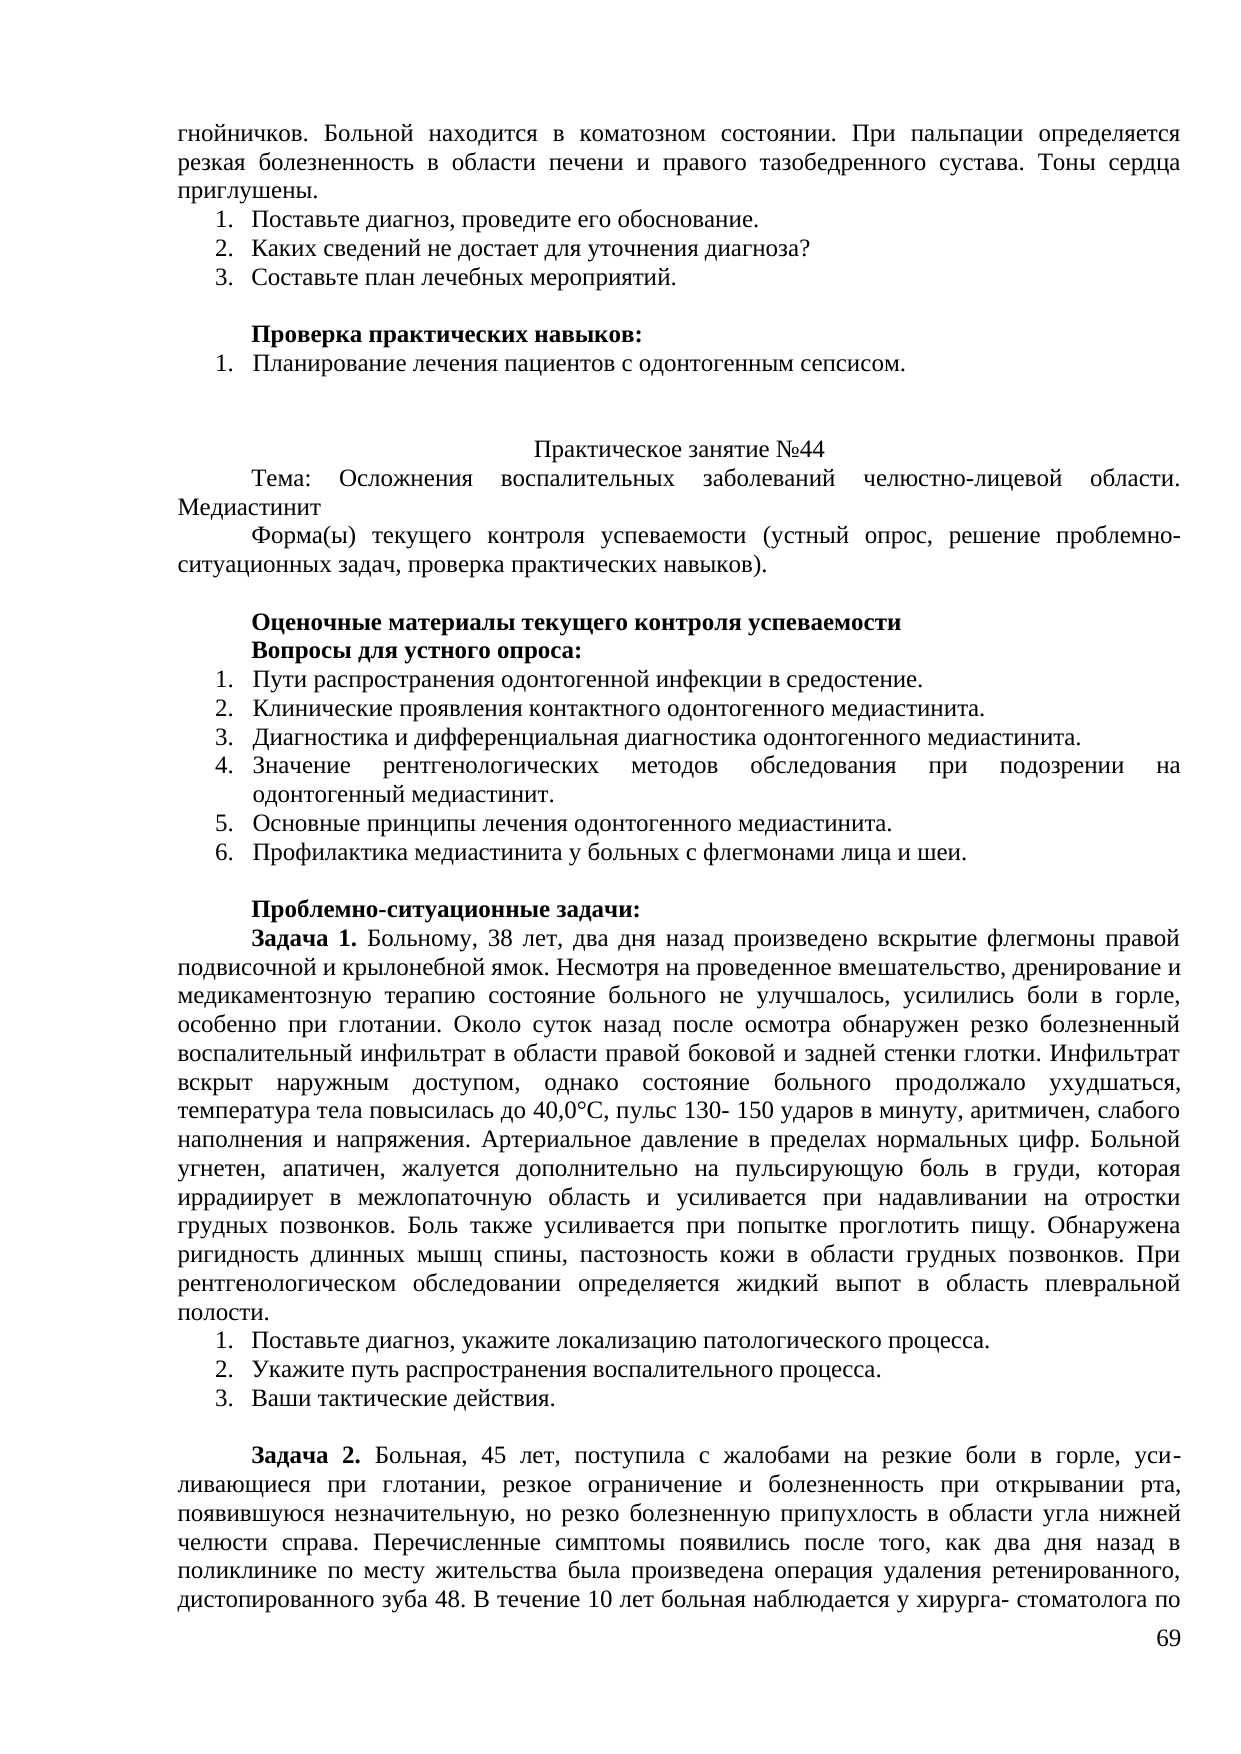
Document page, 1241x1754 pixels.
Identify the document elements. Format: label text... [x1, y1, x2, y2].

list Основные принципы лечения одонтогенного медиастинита. [215, 808, 1181, 837]
list Клинические проявления контактного одонтогенного медиастинита. [215, 693, 1181, 722]
list Поставьте диагноз, проведите его обоснование. [215, 204, 1181, 233]
list Планирование лечения пациентов с одонтогенным сепсисом. [215, 348, 1181, 377]
list Значение рентгенологических методов обследования при подозрении на одонтогенный медиастинит. [215, 751, 1181, 808]
list Поставьте диагноз, укажите локализацию патологического процесса. [215, 1326, 1181, 1354]
text Практическое занятие №44 [177, 434, 1181, 463]
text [177, 118, 1181, 204]
text Форма(ы) текущего контроля успеваемости (устный опрос, решение проблемно-ситуационных задач, проверка практических навыков). [177, 521, 1181, 578]
text Проверка практических навыков: [177, 319, 1181, 348]
text Оценочные материалы текущего контроля успеваемости [177, 607, 1181, 636]
text Вопросы для устного опроса: [177, 636, 1181, 664]
text Задача 1. Больному, 38 лет, два дня назад произведено вскрытие флегмоны правой подвисочной и крылонебной ямок. Несмотря на проведенное вмешательство, дренирование и медикаментозную терапию состояние больного не улучшалось, усилились боли в горле, особенно при глотании. Около суток назад после осмотра обнаружен резко болезненный воспалительный инфильтрат в области правой боковой и задней стенки глотки. Инфильтрат вскрыт наружным доступом, однако состояние больного продолжало ухудшаться, температура тела повысилась до 40,0°С, пульс 130- 150 ударов в минуту, аритмичен, слабого наполнения и напряжения. Артериальное давление в пределах нормальных цифр. Больной угнетен, апатичен, жалуется дополнительно на пульсирующую боль в груди, которая иррадиирует в межлопаточную область и усиливается при надавливании на отростки грудных позвонков. Боль также усиливается при попытке проглотить пищу. Обнаружена ригидность длинных мышц спины, пастозность кожи в области грудных позвонков. При рентгенологическом обследовании определяется жидкий выпот в область плевральной полости. [177, 923, 1181, 1326]
list Ваши тактические действия. [215, 1383, 1181, 1412]
text Тема: Осложнения воспалительных заболеваний челюстно-лицевой области. Медиастинит [177, 463, 1181, 521]
list Профилактика медиастинита у больных с флегмонами лица и шеи. [215, 837, 1181, 866]
list Пути распространения одонтогенной инфекции в средостение. [215, 664, 1181, 693]
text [177, 1441, 1181, 1613]
list Каких сведений не достает для уточнения диагноза? [215, 233, 1181, 262]
list Составьте план лечебных мероприятий. [215, 262, 1181, 291]
text Проблемно-ситуационные задачи: [177, 894, 1181, 923]
list Укажите путь распространения воспалительного процесса. [215, 1354, 1181, 1383]
list Диагностика и дифференциальная диагностика одонтогенного медиастинита. [215, 722, 1181, 751]
